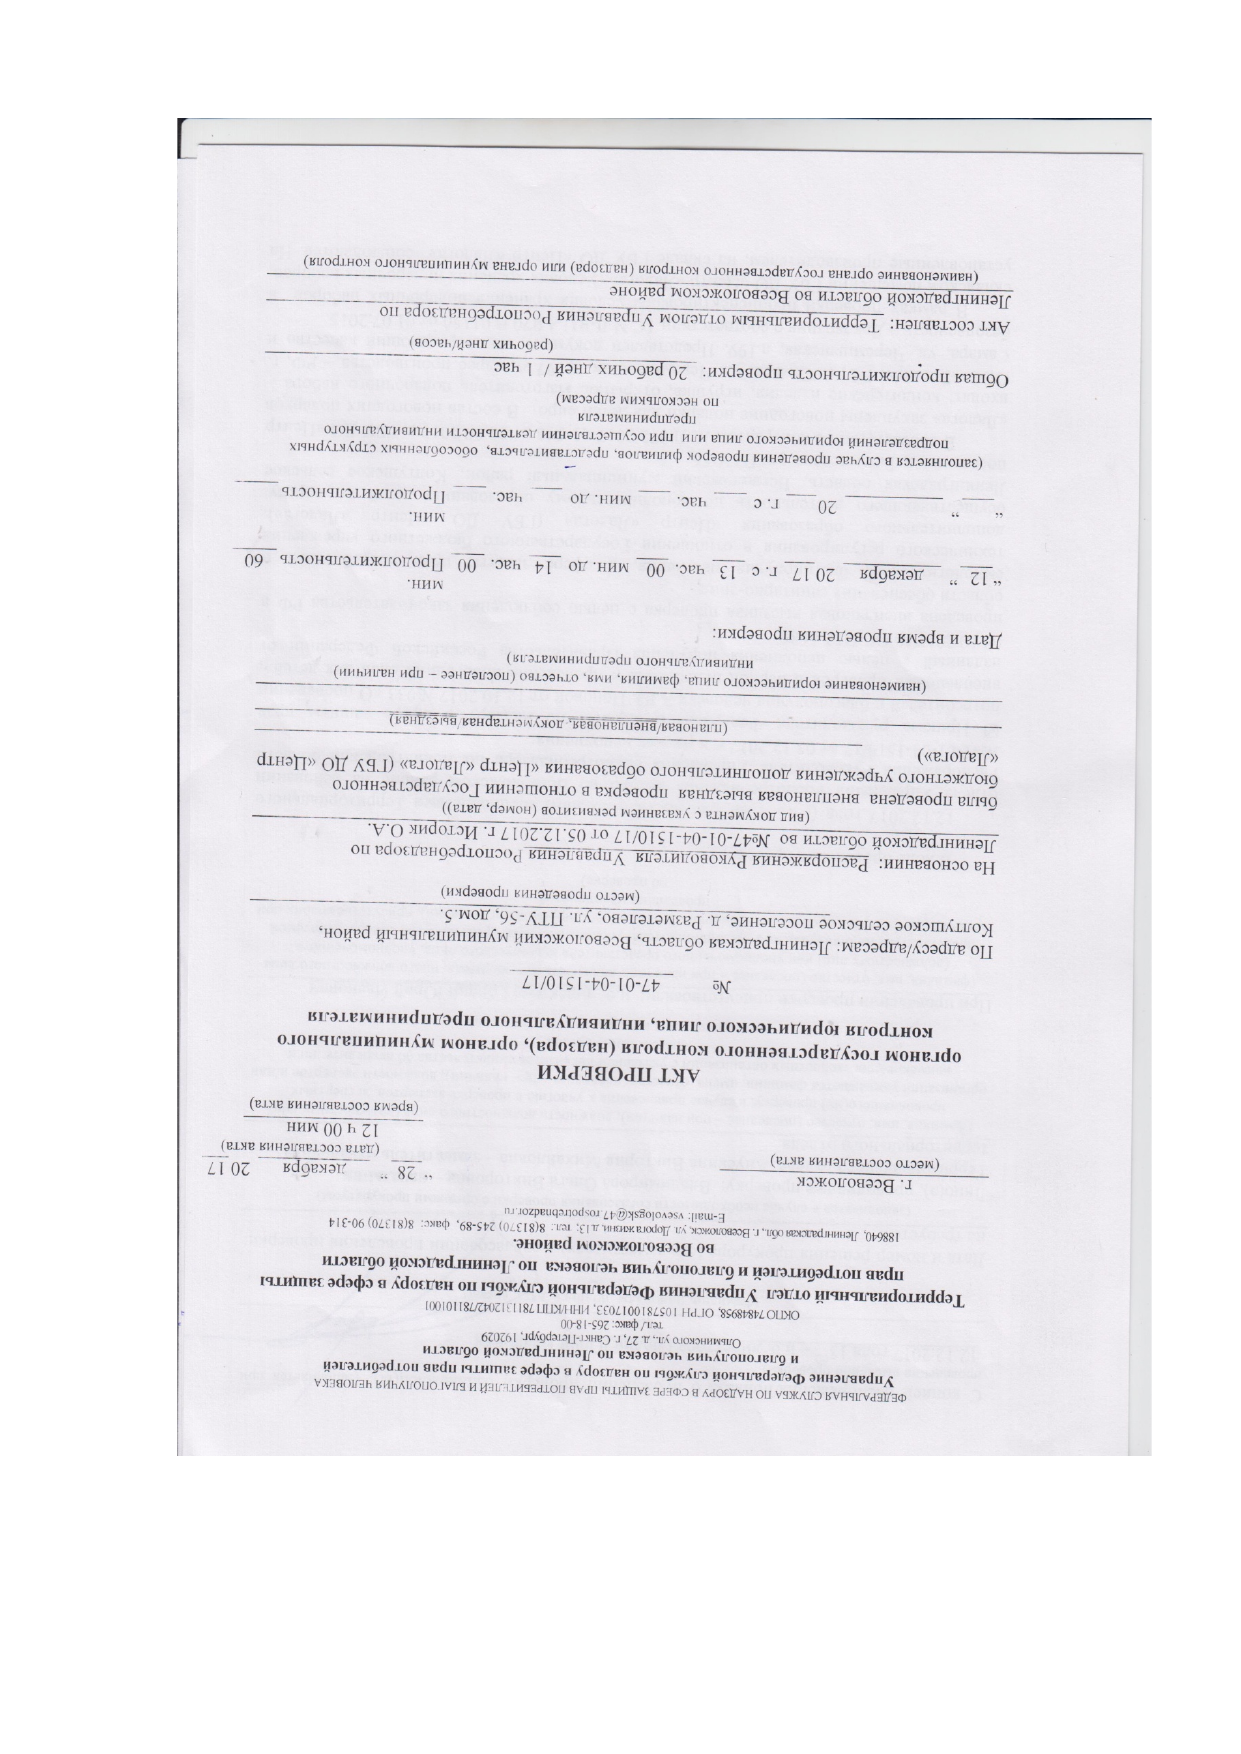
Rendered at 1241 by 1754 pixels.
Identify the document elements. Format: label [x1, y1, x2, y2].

picture [177, 118, 1152, 1456]
